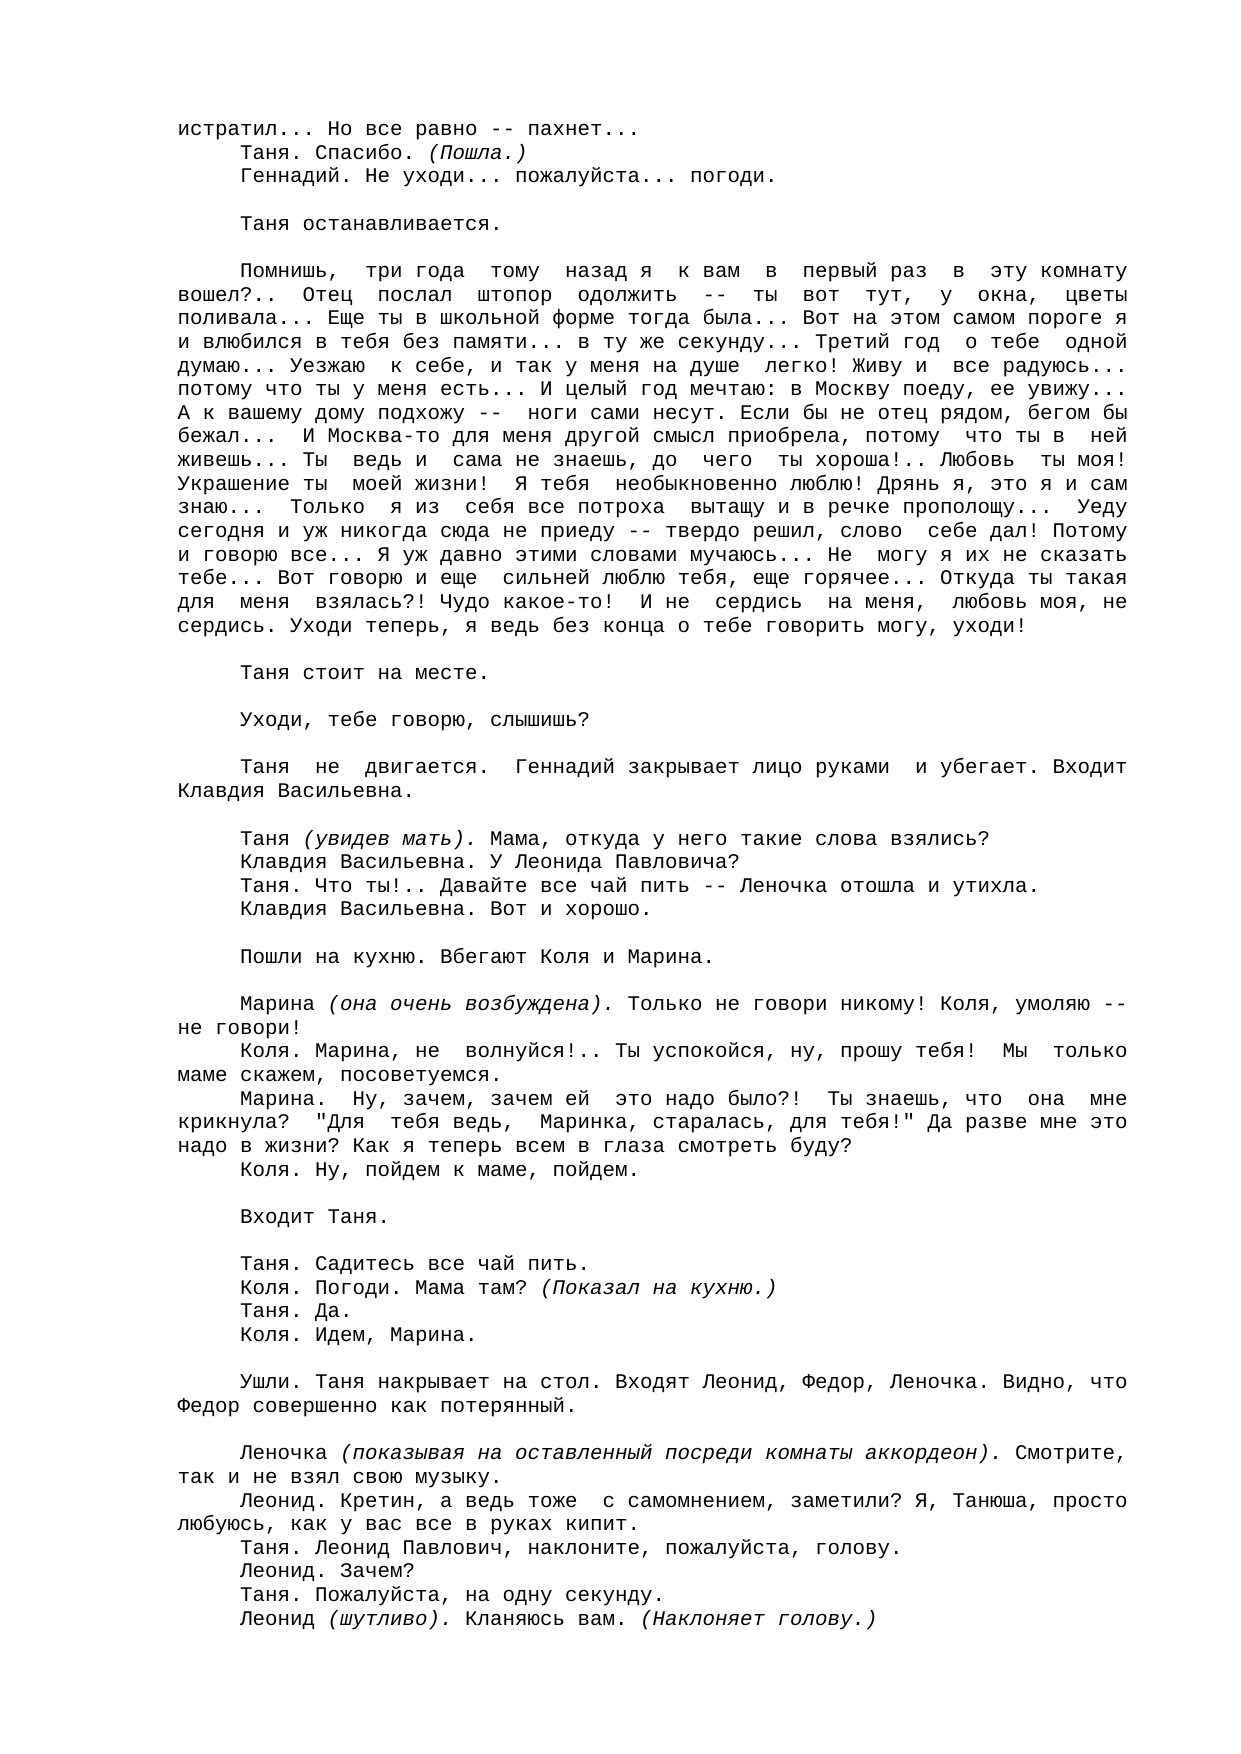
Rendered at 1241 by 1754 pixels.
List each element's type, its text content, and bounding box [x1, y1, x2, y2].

text Помнишь, три года тому назад я к вам в первый раз в эту комнату [177, 260, 1152, 284]
text Входит Таня. [177, 1206, 1152, 1229]
text не говори! [177, 1017, 1152, 1040]
text Таня стоит на месте. [177, 662, 1152, 686]
text и говорю все... Я уж давно этими словами мучаюсь... Не могу я их не сказать [177, 544, 1152, 567]
text думаю... Уезжаю к себе, и так у меня на душе легко! Живу и все радуюсь... [177, 354, 1152, 378]
text Геннадий. Не уходи... пожалуйста... погоди. [177, 165, 1152, 189]
text знаю... Только я из себя все потроха вытащу и в речке прополощу... Уеду [177, 496, 1152, 520]
text Клавдия Васильевна. У Леонида Павловича? [177, 851, 1152, 875]
text потому что ты у меня есть... И целый год мечтаю: в Москву поеду, ее увижу... [177, 378, 1152, 402]
text живешь... Ты ведь и сама не знаешь, до чего ты хороша!.. Любовь ты моя! [177, 449, 1152, 473]
text надо в жизни? Как я теперь всем в глаза смотреть буду? [177, 1135, 1152, 1158]
text Леонид (шутливо). Кланяюсь вам. (Наклоняет голову.) [177, 1608, 1152, 1631]
text Коля. Погоди. Мама там? (Показал на кухню.) [177, 1277, 1152, 1300]
text вошел?.. Отец послал штопор одолжить -- ты вот тут, у окна, цветы [177, 284, 1152, 307]
text маме скажем, посоветуемся. [177, 1064, 1152, 1088]
text сердись. Уходи теперь, я ведь без конца о тебе говорить могу, уходи! [177, 615, 1152, 638]
text Ушли. Таня накрывает на стол. Входят Леонид, Федор, Леночка. Видно, что [177, 1371, 1152, 1395]
text Леночка (показывая на оставленный посреди комнаты аккордеон). Смотрите, [177, 1442, 1152, 1466]
text Марина. Ну, зачем, зачем ей это надо было?! Ты знаешь, что она мне [177, 1088, 1152, 1111]
text Коля. Идем, Марина. [177, 1324, 1152, 1348]
text А к вашему дому подхожу -- ноги сами несут. Если бы не отец рядом, бегом бы [177, 402, 1152, 426]
text для меня взялась?! Чудо какое-то! И не сердись на меня, любовь моя, не [177, 591, 1152, 615]
text Таня. Леонид Павлович, наклоните, пожалуйста, голову. [177, 1537, 1152, 1561]
text Клавдия Васильевна. [177, 780, 1152, 804]
text Уходи, тебе говорю, слышишь? [177, 709, 1152, 733]
text Федор совершенно как потерянный. [177, 1395, 1152, 1419]
text Леонид. Зачем? [177, 1561, 1152, 1584]
text Коля. Марина, не волнуйся!.. Ты успокойся, ну, прошу тебя! Мы только [177, 1040, 1152, 1064]
text любуюсь, как у вас все в руках кипит. [177, 1513, 1152, 1537]
text бежал... И Москва-то для меня другой смысл приобрела, потому что ты в ней [177, 426, 1152, 449]
text так и не взял свою музыку. [177, 1466, 1152, 1489]
text Таня. Спасибо. (Пошла.) [177, 142, 1152, 165]
text Пошли на кухню. Вбегают Коля и Марина. [177, 946, 1152, 969]
text истратил... Но все равно -- пахнет... [177, 118, 1152, 142]
text Таня. Да. [177, 1300, 1152, 1324]
text сегодня и уж никогда сюда не приеду -- твердо решил, слово себе дал! Потому [177, 520, 1152, 544]
text Таня. Садитесь все чай пить. [177, 1253, 1152, 1277]
text крикнула? "Для тебя ведь, Маринка, старалась, для тебя!" Да разве мне это [177, 1111, 1152, 1135]
text Коля. Ну, пойдем к маме, пойдем. [177, 1158, 1152, 1182]
text Таня. Что ты!.. Давайте все чай пить -- Леночка отошла и утихла. [177, 875, 1152, 898]
text Клавдия Васильевна. Вот и хорошо. [177, 898, 1152, 922]
text поливала... Еще ты в школьной форме тогда была... Вот на этом самом пороге я [177, 307, 1152, 331]
text Таня не двигается. Геннадий закрывает лицо руками и убегает. Входит [177, 757, 1152, 780]
text Леонид. Кретин, а ведь тоже с самомнением, заметили? Я, Танюша, просто [177, 1489, 1152, 1513]
text тебе... Вот говорю и еще сильней люблю тебя, еще горячее... Откуда ты такая [177, 567, 1152, 591]
text Марина (она очень возбуждена). Только не говори никому! Коля, умоляю -- [177, 993, 1152, 1017]
text Таня (увидев мать). Мама, откуда у него такие слова взялись? [177, 827, 1152, 851]
text Таня останавливается. [177, 213, 1152, 236]
text Таня. Пожалуйста, на одну секунду. [177, 1584, 1152, 1608]
text и влюбился в тебя без памяти... в ту же секунду... Третий год о тебе одной [177, 331, 1152, 354]
text Украшение ты моей жизни! Я тебя необыкновенно люблю! Дрянь я, это я и сам [177, 473, 1152, 496]
